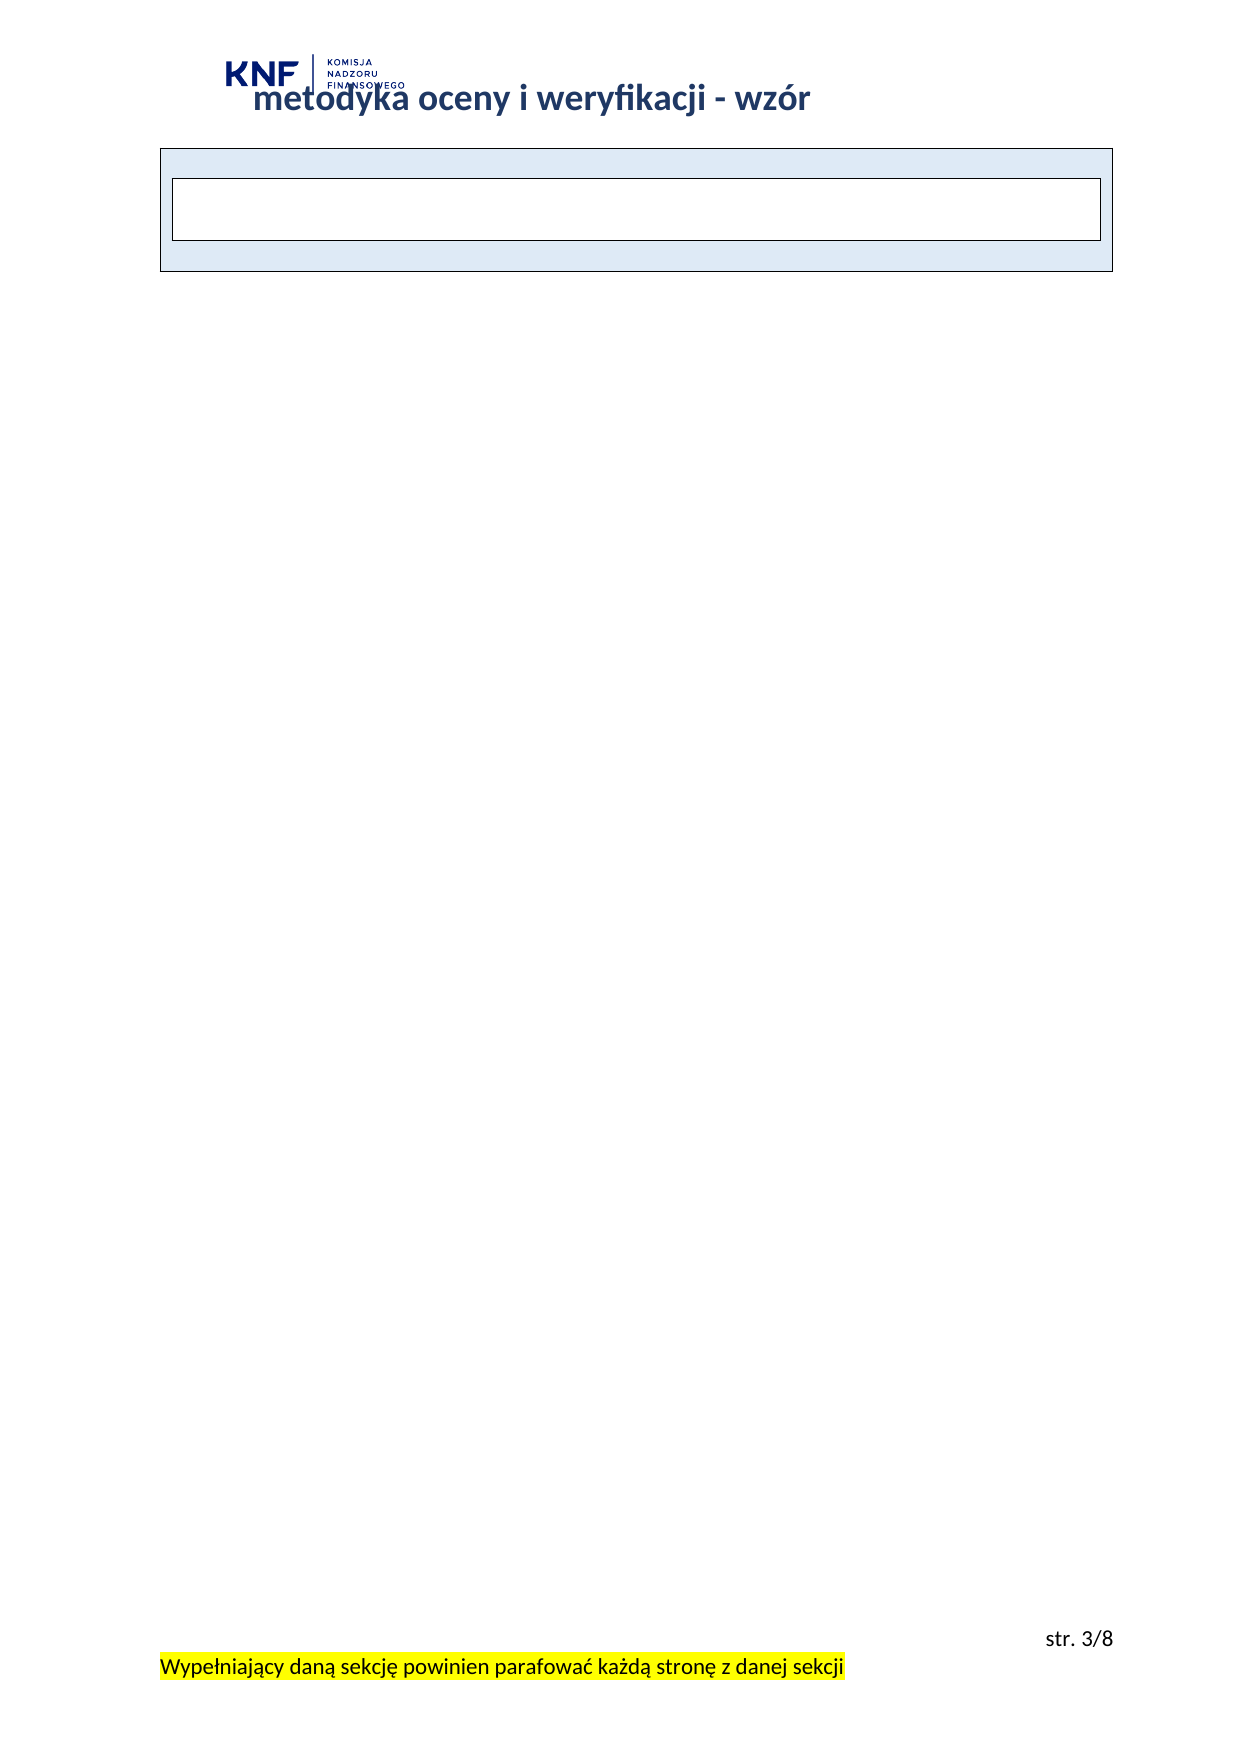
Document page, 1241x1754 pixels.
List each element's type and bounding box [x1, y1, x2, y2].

table_cell [161, 149, 1112, 271]
picture [259, 95, 265, 107]
picture [321, 95, 329, 107]
picture [341, 95, 348, 107]
picture [212, 41, 418, 107]
picture [270, 95, 276, 107]
